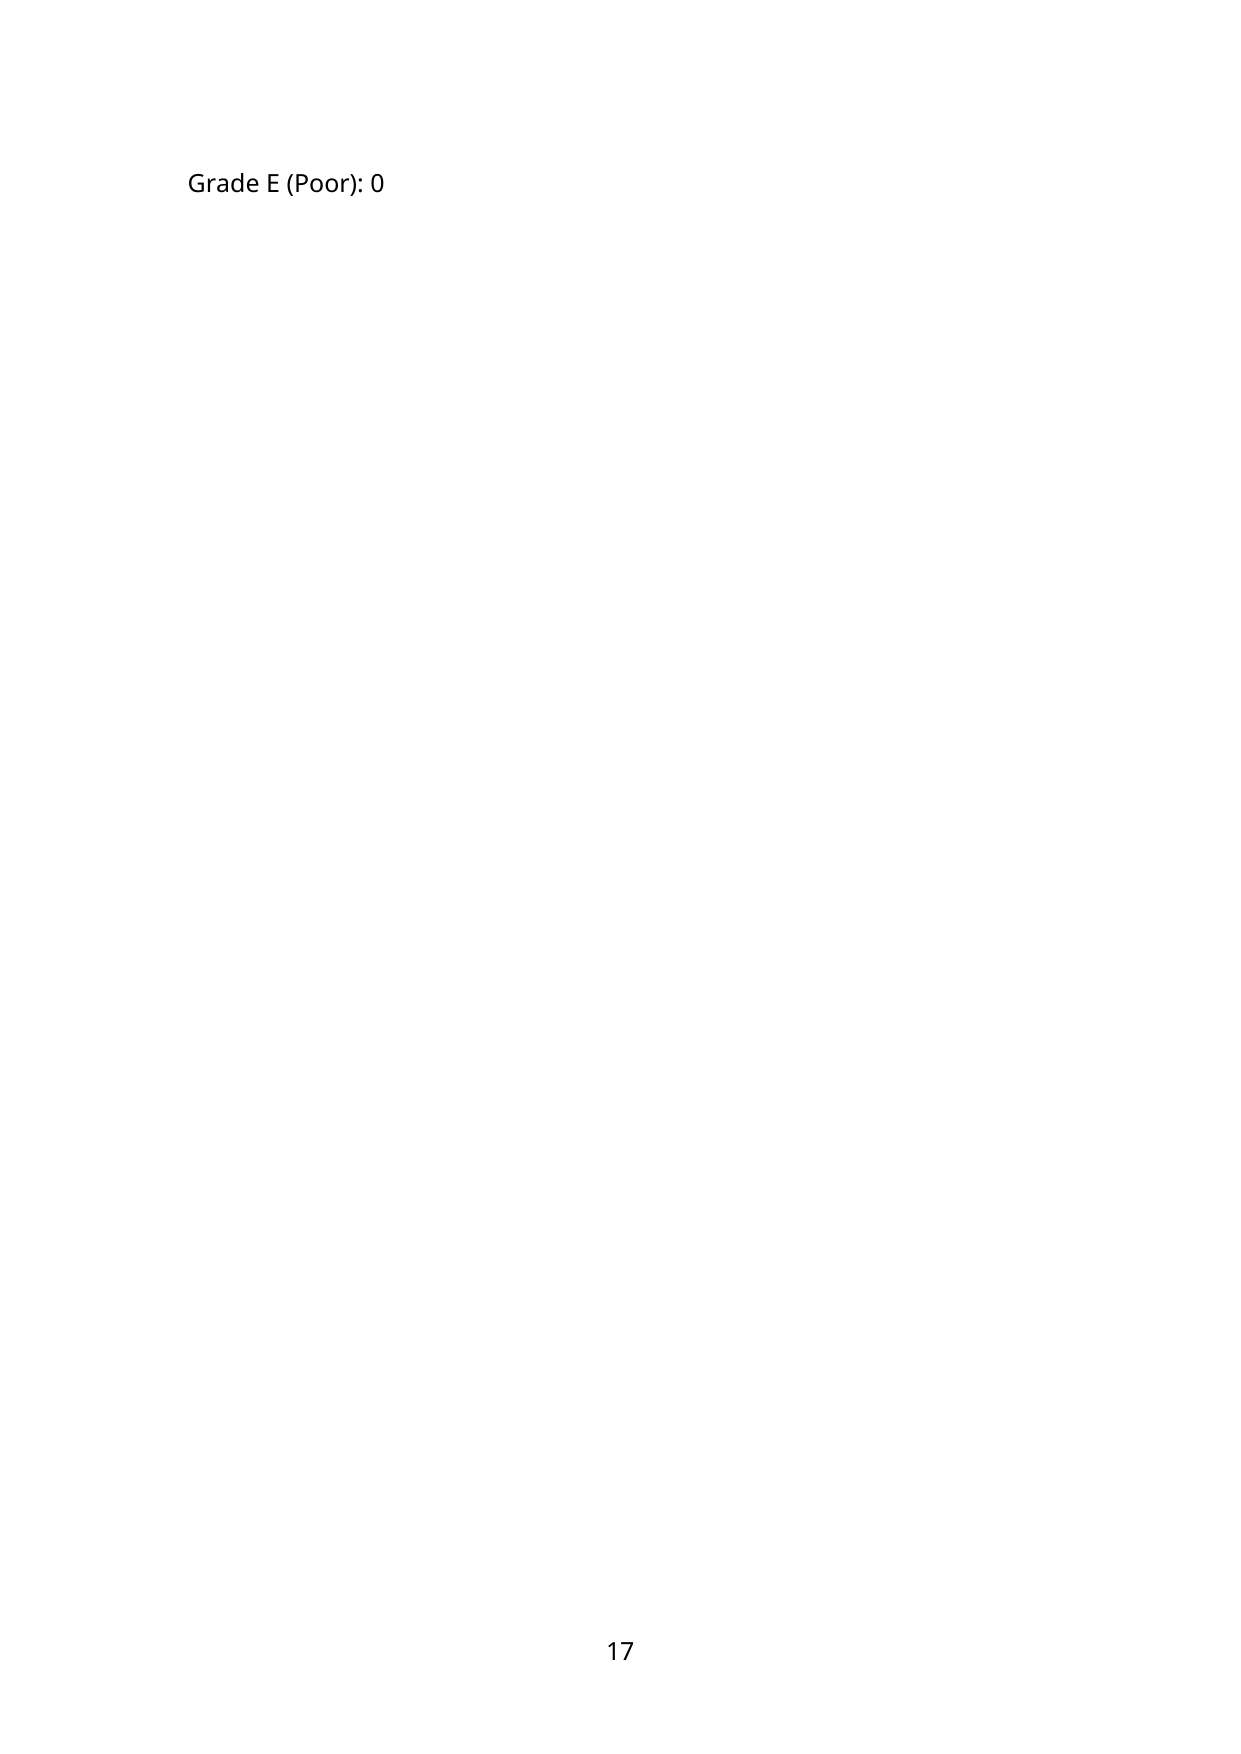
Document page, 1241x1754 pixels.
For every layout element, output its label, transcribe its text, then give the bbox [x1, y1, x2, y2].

text Grade E (Poor): 0 [187, 164, 1053, 202]
